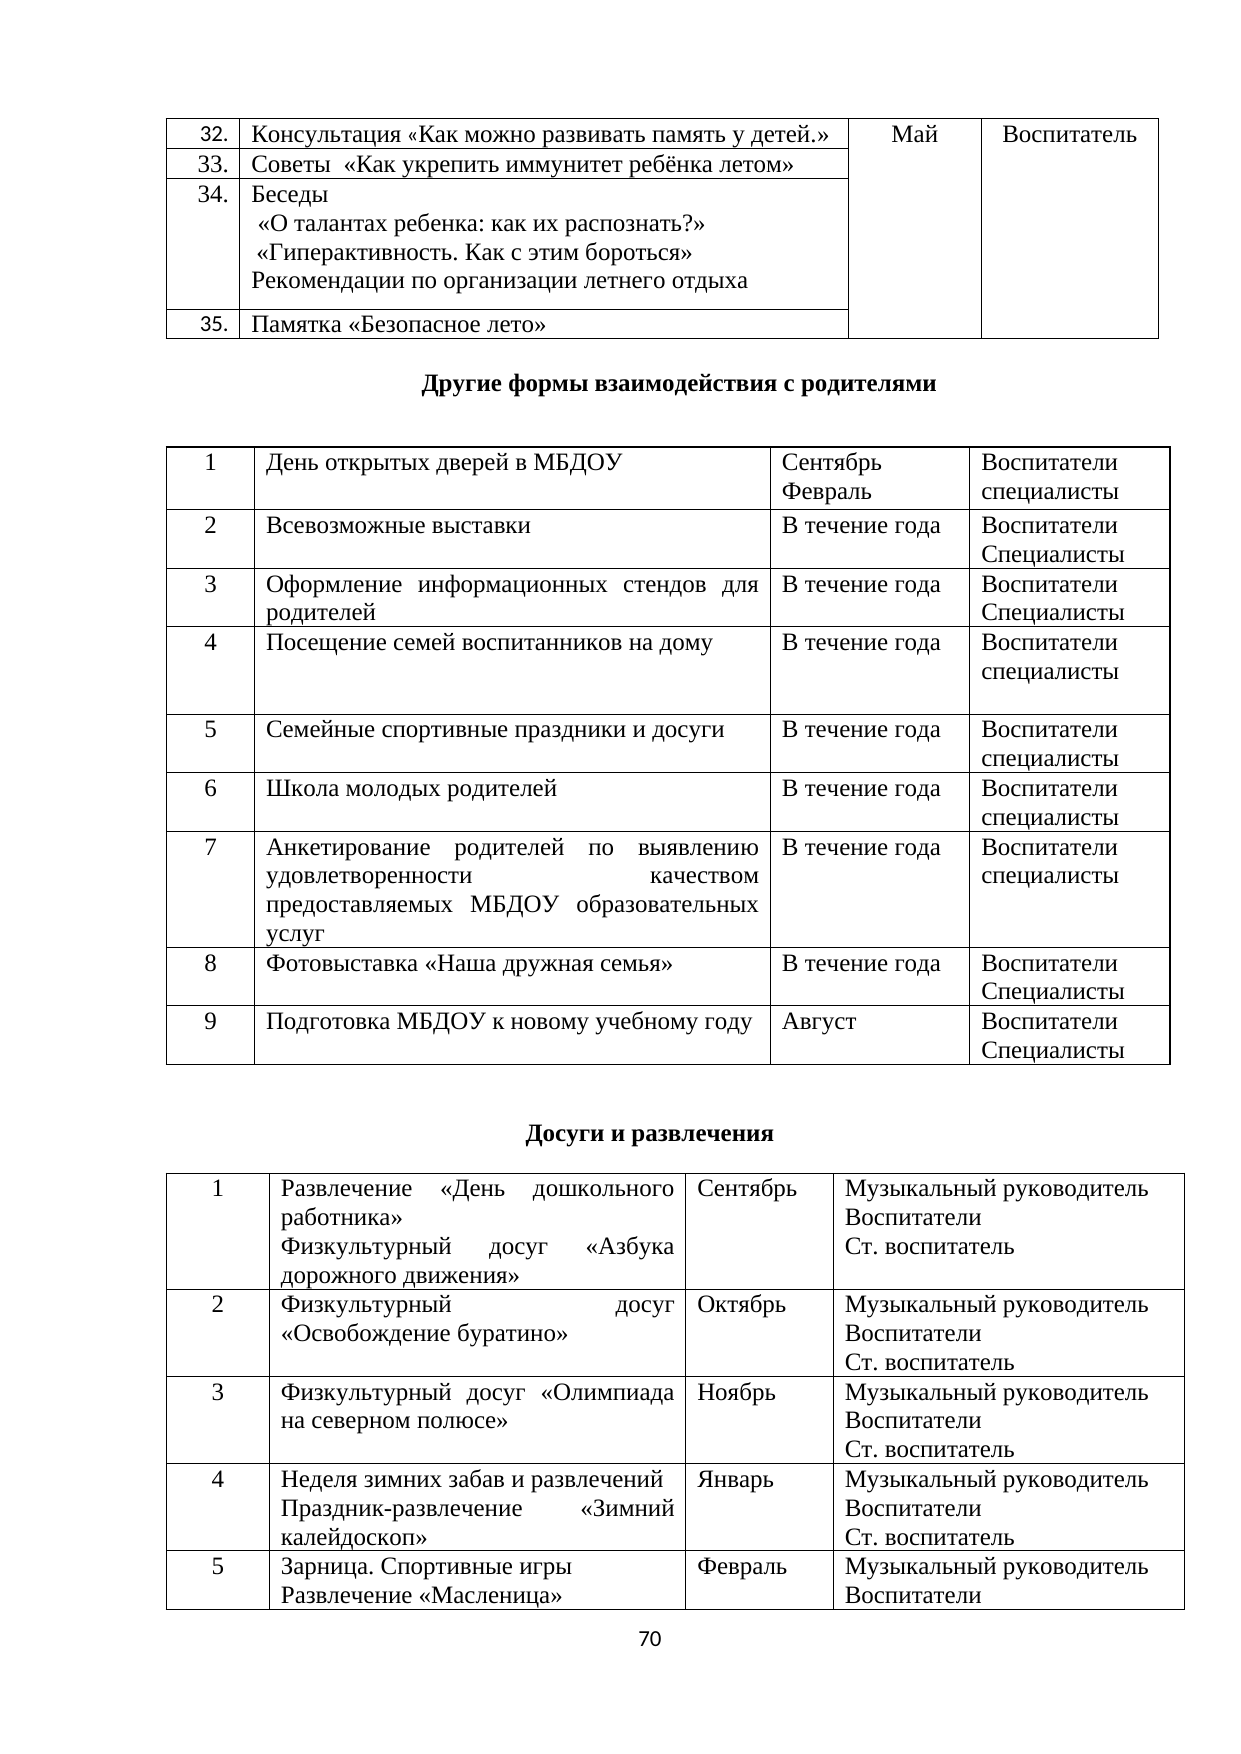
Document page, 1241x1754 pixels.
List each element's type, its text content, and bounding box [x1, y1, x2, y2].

table_cell 5 [167, 1551, 269, 1609]
table_cell Воспитатели Специалисты [970, 569, 1169, 626]
table_cell В течение года [771, 627, 969, 713]
table_cell Посещение семей воспитанников на дому [255, 627, 770, 713]
table_cell Воспитатели специалисты [970, 627, 1169, 713]
table_cell Ноябрь [686, 1377, 833, 1463]
table_cell Воспитатели Специалисты [970, 510, 1169, 568]
table_header 1 [167, 448, 254, 509]
table_cell Январь [686, 1464, 833, 1550]
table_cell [834, 1551, 1184, 1609]
table_cell Воспитатели специалисты [970, 773, 1169, 831]
table_cell 9 [167, 1006, 254, 1064]
table_cell Оформление информационных стендов для родителей [255, 569, 770, 626]
table_cell 6 [167, 773, 254, 831]
table_header Музыкальный руководитель Воспитатели Ст. воспитатель [834, 1174, 1184, 1288]
table_cell Семейные спортивные праздники и досуги [255, 715, 770, 772]
table_cell 33. [167, 149, 239, 178]
table_cell 7 [167, 832, 254, 947]
table_cell В течение года [771, 569, 969, 626]
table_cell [270, 1551, 685, 1609]
table_cell Фотовыставка «Наша дружная семья» [255, 948, 770, 1005]
table_cell Май [849, 119, 981, 338]
table_cell Анкетирование родителей по выявлению удовлетворенности качеством предоставляемых МБДОУ образовательных услуг [255, 832, 770, 947]
table_header Воспитатели специалисты [970, 448, 1169, 509]
table_header Сентябрь Февраль [771, 448, 969, 509]
table_cell В течение года [771, 948, 969, 1005]
text Другие формы взаимодействия с родителями [177, 368, 1122, 397]
table_cell В течение года [771, 773, 969, 831]
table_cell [834, 1464, 1184, 1550]
table_cell 3 [167, 1377, 269, 1463]
table_cell Памятка «Безопасное лето» [240, 310, 848, 338]
table_cell 4 [167, 627, 254, 713]
table_cell Воспитатели специалисты [970, 832, 1169, 947]
table_cell Физкультурный досуг «Олимпиада на северном полюсе» [270, 1377, 685, 1463]
table_cell 32. [167, 119, 239, 148]
table_cell 2 [167, 1290, 269, 1376]
table_cell Воспитатель [982, 119, 1158, 338]
table_cell 4 [167, 1464, 269, 1550]
table_header Развлечение «День дошкольного работника» Физкультурный досуг «Азбука дорожного движения» [270, 1174, 685, 1288]
table_cell Воспитатели Специалисты [970, 948, 1169, 1005]
table_cell Подготовка МБДОУ к новому учебному году [255, 1006, 770, 1064]
table_cell Всевозможные выставки [255, 510, 770, 568]
table_cell Воспитатели специалисты [970, 715, 1169, 772]
table_cell Беседы «О талантах ребенка: как их распознать?» «Гиперактивность. Как с этим бороться» Рекомендации по организации летнего отдыха [240, 179, 848, 308]
text Досуги и развлечения [177, 1118, 1122, 1147]
table_cell Февраль [686, 1551, 833, 1609]
table_cell Октябрь [686, 1290, 833, 1376]
table_cell В течение года [771, 715, 969, 772]
table_cell Музыкальный руководитель Воспитатели Ст. воспитатель [834, 1377, 1184, 1463]
table_cell Музыкальный руководитель Воспитатели Ст. воспитатель [834, 1290, 1184, 1376]
table_header 1 [167, 1174, 269, 1288]
table_cell В течение года [771, 510, 969, 568]
table_cell Воспитатели Специалисты [970, 1006, 1169, 1064]
table_header Сентябрь [686, 1174, 833, 1288]
table_cell 35. [167, 310, 239, 338]
table_cell 2 [167, 510, 254, 568]
table_cell Школа молодых родителей [255, 773, 770, 831]
table_cell 5 [167, 715, 254, 772]
table_cell Неделя зимних забав и развлечений Праздник-развлечение «Зимний калейдоскоп» [270, 1464, 685, 1550]
table_cell Консультация «Как можно развивать память у детей.» [240, 119, 848, 148]
table_cell 3 [167, 569, 254, 626]
table_cell Физкультурный досуг «Освобождение буратино» [270, 1290, 685, 1376]
table_cell 8 [167, 948, 254, 1005]
table_cell Советы «Как укрепить иммунитет ребёнка летом» [240, 149, 848, 178]
table_cell Август [771, 1006, 969, 1064]
table_header День открытых дверей в МБДОУ [255, 448, 770, 509]
table_cell 34. [167, 179, 239, 308]
table_cell В течение года [771, 832, 969, 947]
